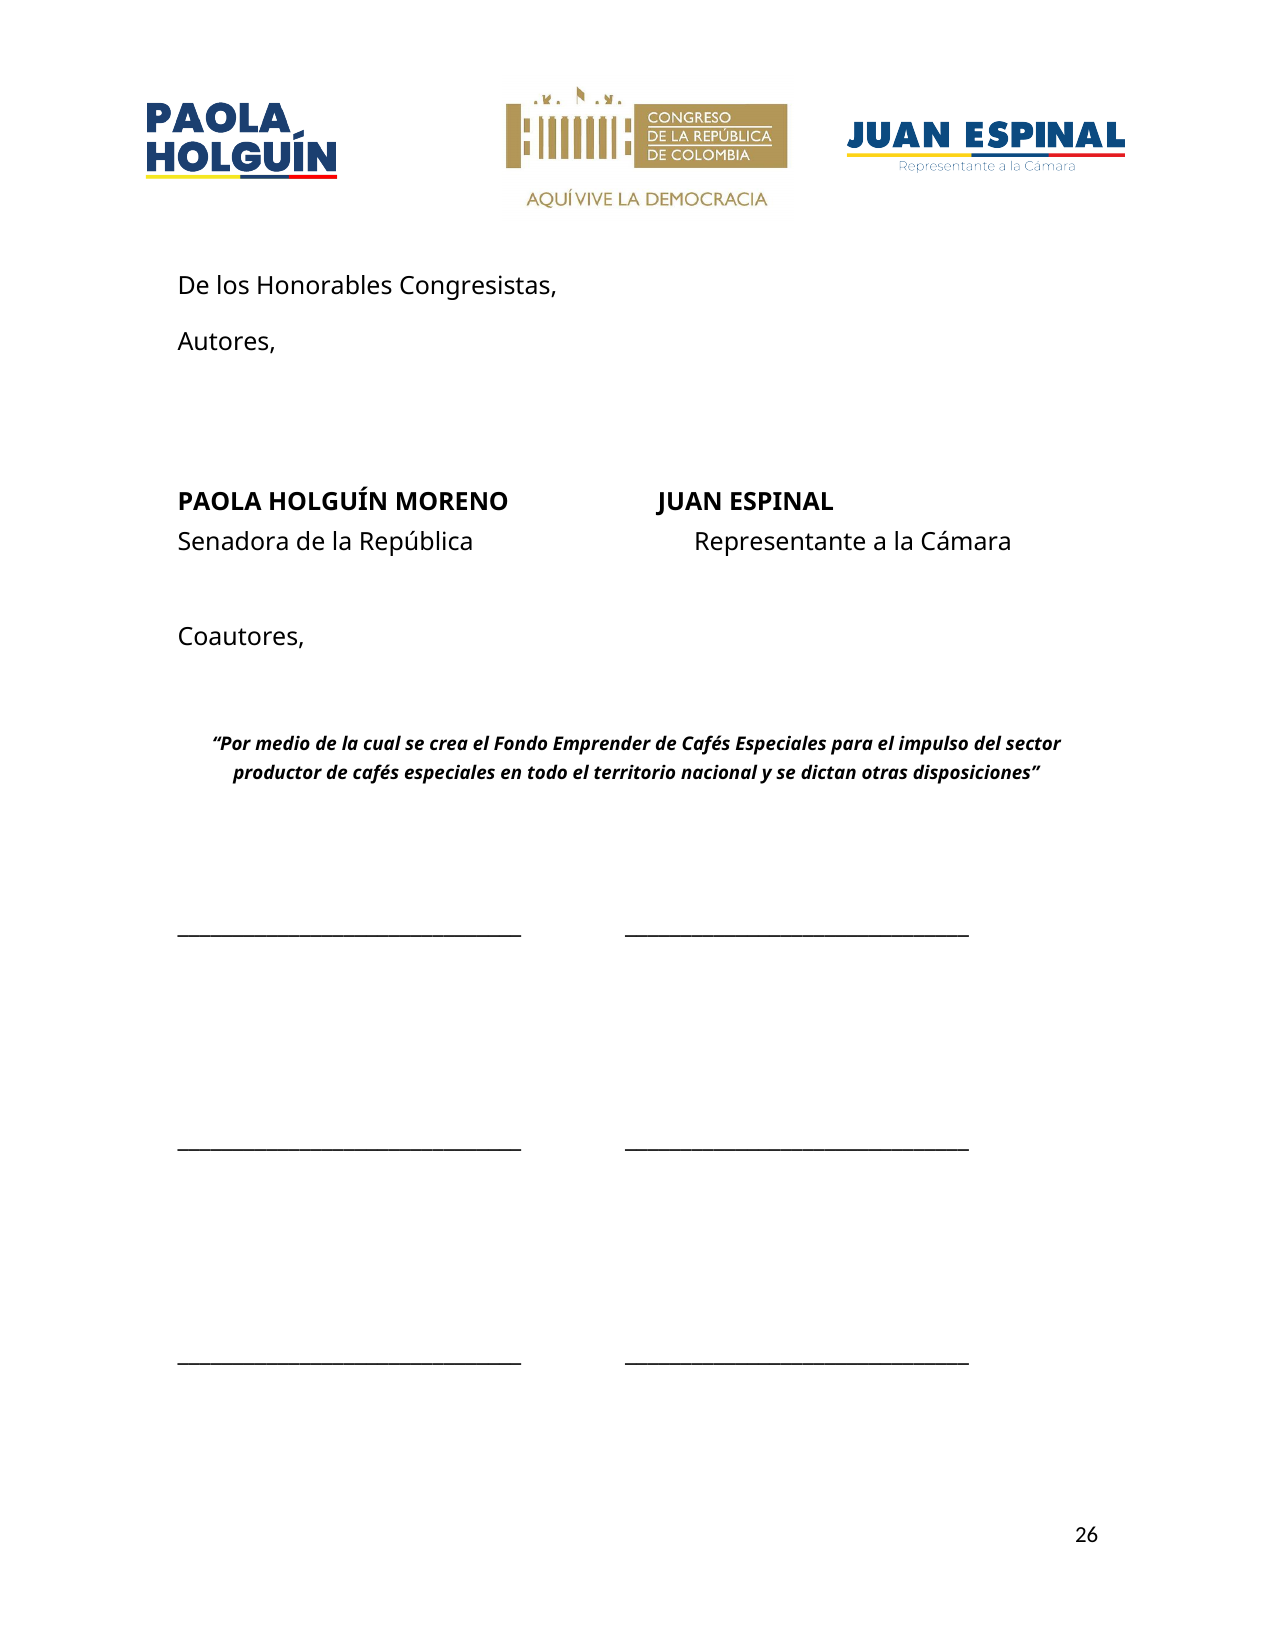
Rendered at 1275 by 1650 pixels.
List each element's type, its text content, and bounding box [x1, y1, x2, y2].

text De los Honorables Congresistas, [177, 268, 1098, 302]
text _______________________________ _______________________________ [177, 1121, 1098, 1154]
picture [845, 121, 1125, 174]
text PAOLA HOLGUÍN MORENO JUAN ESPINAL [177, 484, 1098, 518]
text _______________________________ _______________________________ [177, 907, 1098, 941]
text Senadora de la República Representante a la Cámara [177, 523, 1098, 557]
picture [144, 96, 338, 198]
text “Por medio de la cual se crea el Fondo Emprender de Cafés Especiales para el impulso del sector productor de cafés especiales en todo el territorio nacional y se dictan otras disposiciones” [177, 730, 1098, 784]
text Coautores, [177, 618, 1098, 652]
picture [501, 73, 794, 221]
text _______________________________ _______________________________ [177, 1334, 1098, 1368]
text Autores, [177, 323, 1098, 357]
